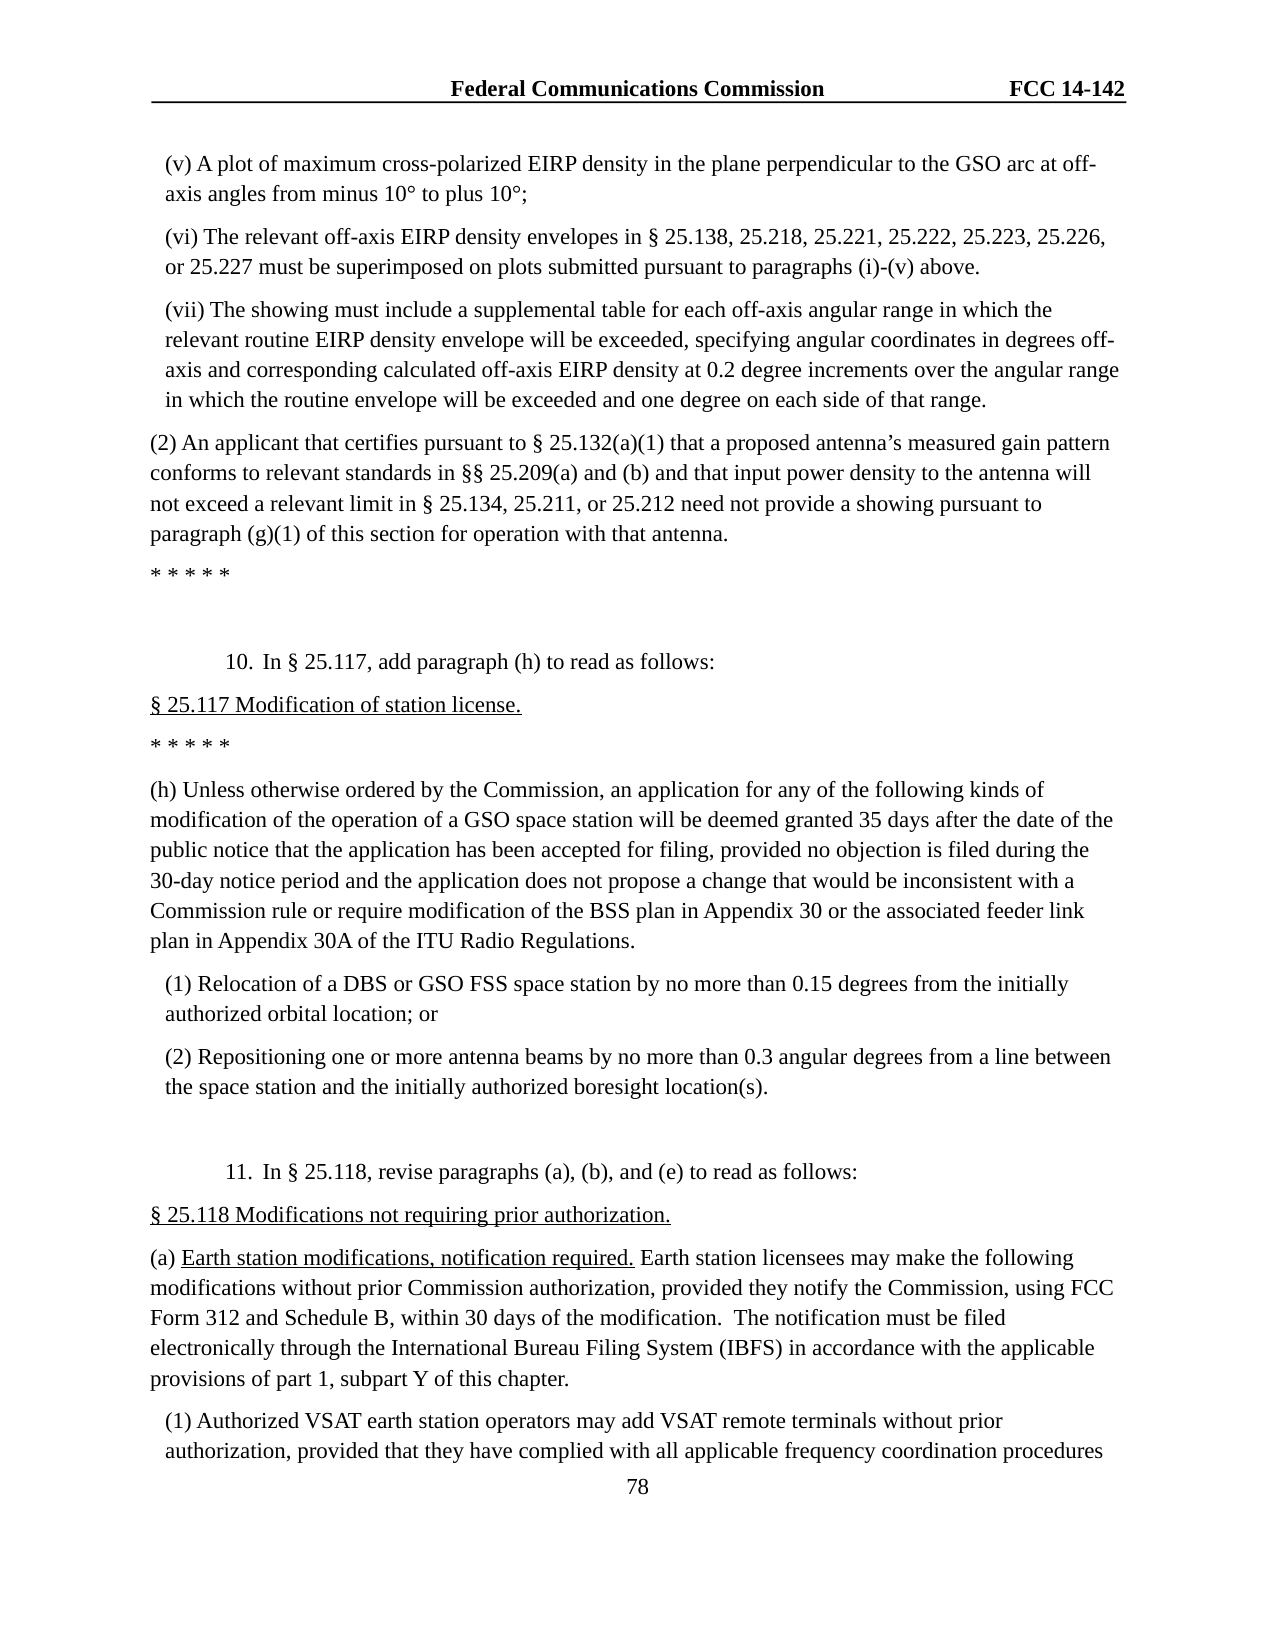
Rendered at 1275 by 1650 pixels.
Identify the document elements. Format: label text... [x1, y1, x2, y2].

list In § 25.118, revise paragraphs (a), (b), and (e) to read as follows: [150, 1158, 1125, 1185]
list In § 25.117, add paragraph (h) to read as follows: [150, 648, 1125, 674]
text * * * * * [150, 562, 1125, 589]
text (h) Unless otherwise ordered by the Commission, an application for any of the following kinds of modification of the operation of a GSO space station will be deemed granted 35 days after the date of the public notice that the application has been accepted for filing, provided no objection is filed during the 30-day notice period and the application does not propose a change that would be inconsistent with a Commission rule or require modification of the BSS plan in Appendix 30 or the associated feeder link plan in Appendix 30A of the ITU Radio Regulations. [150, 776, 1125, 953]
text (a) Earth station modifications, notification required. Earth station licensees may make the following modifications without prior Commission authorization, provided they notify the Commission, using FCC Form 312 and Schedule B, within 30 days of the modification. The notification must be filed electronically through the International Bureau Filing System (IBFS) in accordance with the applicable provisions of part 1, subpart Y of this chapter. [150, 1244, 1125, 1391]
text § 25.117 Modification of station license. [150, 691, 1125, 717]
text (2) Repositioning one or more antenna beams by no more than 0.3 angular degrees from a line between the space station and the initially authorized boresight location(s). [165, 1043, 1125, 1099]
text (2) An applicant that certifies pursuant to § 25.132(a)(1) that a proposed antenna’s measured gain pattern conforms to relevant standards in §§ 25.209(a) and (b) and that input power density to the antenna will not exceed a relevant limit in § 25.134, 25.211, or 25.212 need not provide a showing pursuant to paragraph (g)(1) of this section for operation with that antenna. [150, 429, 1125, 546]
text (v) A plot of maximum cross-polarized EIRP density in the plane perpendicular to the GSO arc at off-axis angles from minus 10° to plus 10°; [165, 150, 1125, 207]
text (1) Relocation of a DBS or GSO FSS space station by no more than 0.15 degrees from the initially authorized orbital location; or [165, 970, 1125, 1026]
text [165, 1407, 1125, 1464]
text (vi) The relevant off-axis EIRP density envelopes in § 25.138, 25.218, 25.221, 25.222, 25.223, 25.226, or 25.227 must be superimposed on plots submitted pursuant to paragraphs (i)-(v) above. [165, 223, 1125, 279]
text § 25.118 Modifications not requiring prior authorization. [150, 1201, 1125, 1227]
text (vii) The showing must include a supplemental table for each off-axis angular range in which the relevant routine EIRP density envelope will be exceeded, specifying angular coordinates in degrees off-axis and corresponding calculated off-axis EIRP density at 0.2 degree increments over the angular range in which the routine envelope will be exceeded and one degree on each side of that range. [165, 296, 1125, 413]
text * * * * * [150, 733, 1125, 760]
